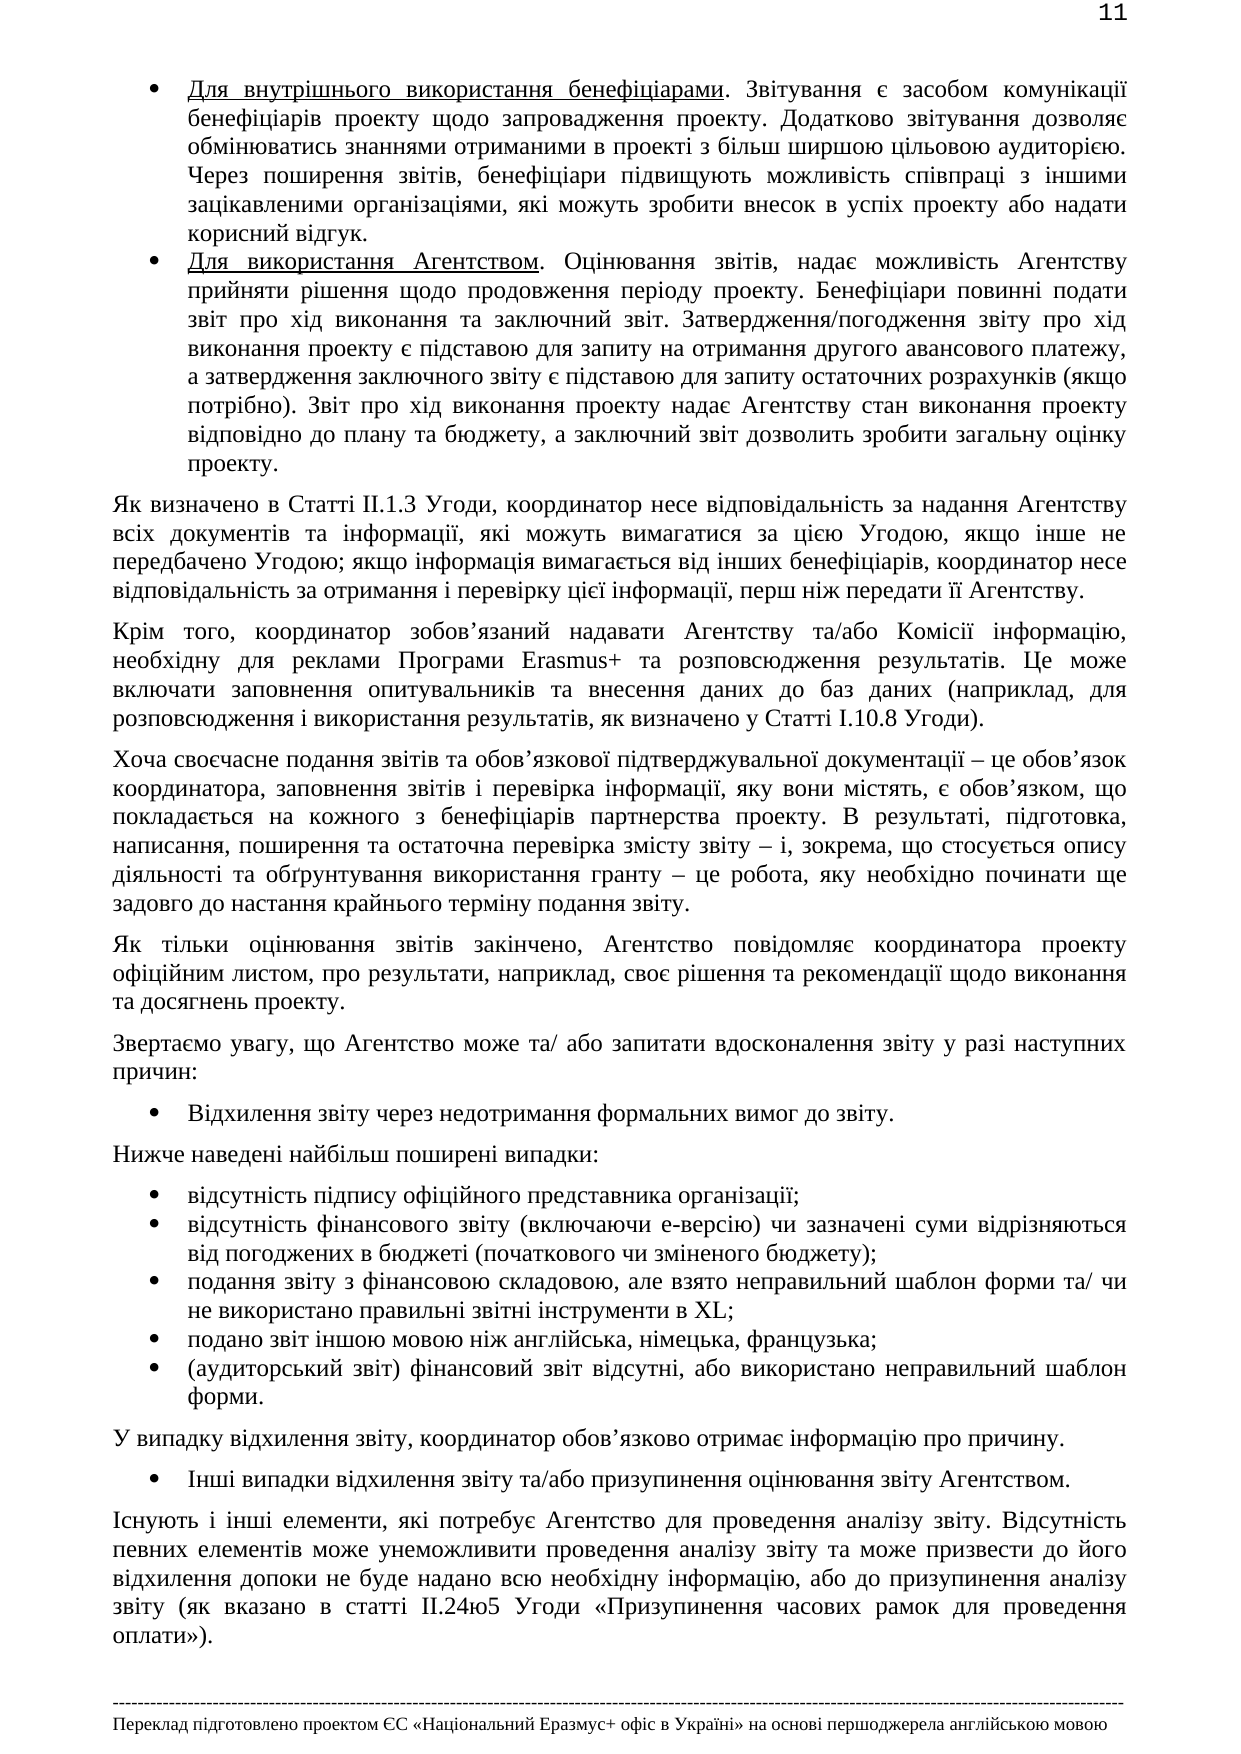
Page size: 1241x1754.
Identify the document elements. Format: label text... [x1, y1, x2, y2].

list подано звіт іншою мовою ніж англійська, німецька, французька; [150, 1324, 1128, 1353]
list (аудиторський звіт) фінансовий звіт відсутні, або використано неправильний шаблон форми. [150, 1353, 1128, 1410]
text Як визначено в Статті II.1.3 Угоди, координатор несе відповідальність за надання Агентству всіх документів та інформації, які можуть вимагатися за цією Угодою, якщо інше не передбачено Угодою; якщо інформація вимагається від інших бенефіціарів, координатор несе відповідальність за отримання і перевірку цієї інформації, перш ніж передати її Агентству. [112, 489, 1128, 604]
text Як тільки оцінювання звітів закінчено, Агентство повідомляє координатора проекту офіційним листом, про результати, наприклад, своє рішення та рекомендації щодо виконання та досягнень проекту. [112, 929, 1128, 1015]
list Відхилення звіту через недотримання формальних вимог до звіту. [150, 1098, 1128, 1126]
list Інші випадки відхилення звіту та/або призупинення оцінювання звіту Агентством. [150, 1464, 1128, 1493]
text Хоча своєчасне подання звітів та обов’язкової підтверджувальної документації – це обов’язок координатора, заповнення звітів і перевірка інформації, яку вони містять, є обов’язком, що покладається на кожного з бенефіціарів партнерства проекту. В результаті, підготовка, написання, поширення та остаточна перевірка змісту звіту – і, зокрема, що стосується опису діяльності та обґрунтування використання гранту – це робота, яку необхідно починати ще задовго до настання крайнього терміну подання звіту. [112, 744, 1128, 916]
list відсутність підпису офіційного представника організації; [150, 1180, 1128, 1209]
list Для використання Агентством. Оцінювання звітів, надає можливість Агентству прийняти рішення щодо продовження періоду проекту. Бенефіціари повинні подати звіт про хід виконання та заключний звіт. Затвердження/погодження звіту про хід виконання проекту є підставою для запиту на отримання другого авансового платежу, а затвердження заключного звіту є підставою для запиту остаточних розрахунків (якщо потрібно). Звіт про хід виконання проекту надає Агентству стан виконання проекту відповідно до плану та бюджету, а заключний звіт дозволить зробити загальну оцінку проекту. [150, 246, 1128, 476]
list відсутність фінансового звіту (включаючи е-версію) чи зазначені суми відрізняються від погоджених в бюджеті (початкового чи зміненого бюджету); [150, 1209, 1128, 1266]
text Звертаємо увагу, що Агентство може та/ або запитати вдосконалення звіту у разі наступних причин: [112, 1028, 1128, 1085]
list подання звіту з фінансовою складовою, але взято неправильний шаблон форми та/ чи не використано правильні звітні інструменти в XL; [150, 1266, 1128, 1324]
text Крім того, координатор зобов’язаний надавати Агентству та/або Комісії інформацію, необхідну для реклами Програми Erasmus+ та розповсюдження результатів. Це може включати заповнення опитувальників та внесення даних до баз даних (наприклад, для розповсюдження і використання результатів, як визначено у Статті I.10.8 Угоди). [112, 616, 1128, 731]
text У випадку відхилення звіту, координатор обов’язково отримає інформацію про причину. [112, 1423, 1128, 1451]
text Існують і інші елементи, які потребує Агентство для проведення аналізу звіту. Відсутність певних елементів може унеможливити проведення аналізу звіту та може призвести до його відхилення допоки не буде надано всю необхідну інформацію, або до призупинення аналізу звіту (як вказано в статті ІІ.24ю5 Угоди «Призупинення часових рамок для проведення оплати»). [112, 1505, 1128, 1649]
text Нижче наведені найбільш поширені випадки: [112, 1139, 1128, 1168]
list Для внутрішнього використання бенефіціарами. Звітування є засобом комунікації бенефіціарів проекту щодо запровадження проекту. Додатково звітування дозволяє обмінюватись знаннями отриманими в проекті з більш ширшою цільовою аудиторією. Через поширення звітів, бенефіціари підвищують можливість співпраці з іншими зацікавленими організаціями, які можуть зробити внесок в успіх проекту або надати корисний відгук. [150, 74, 1128, 246]
